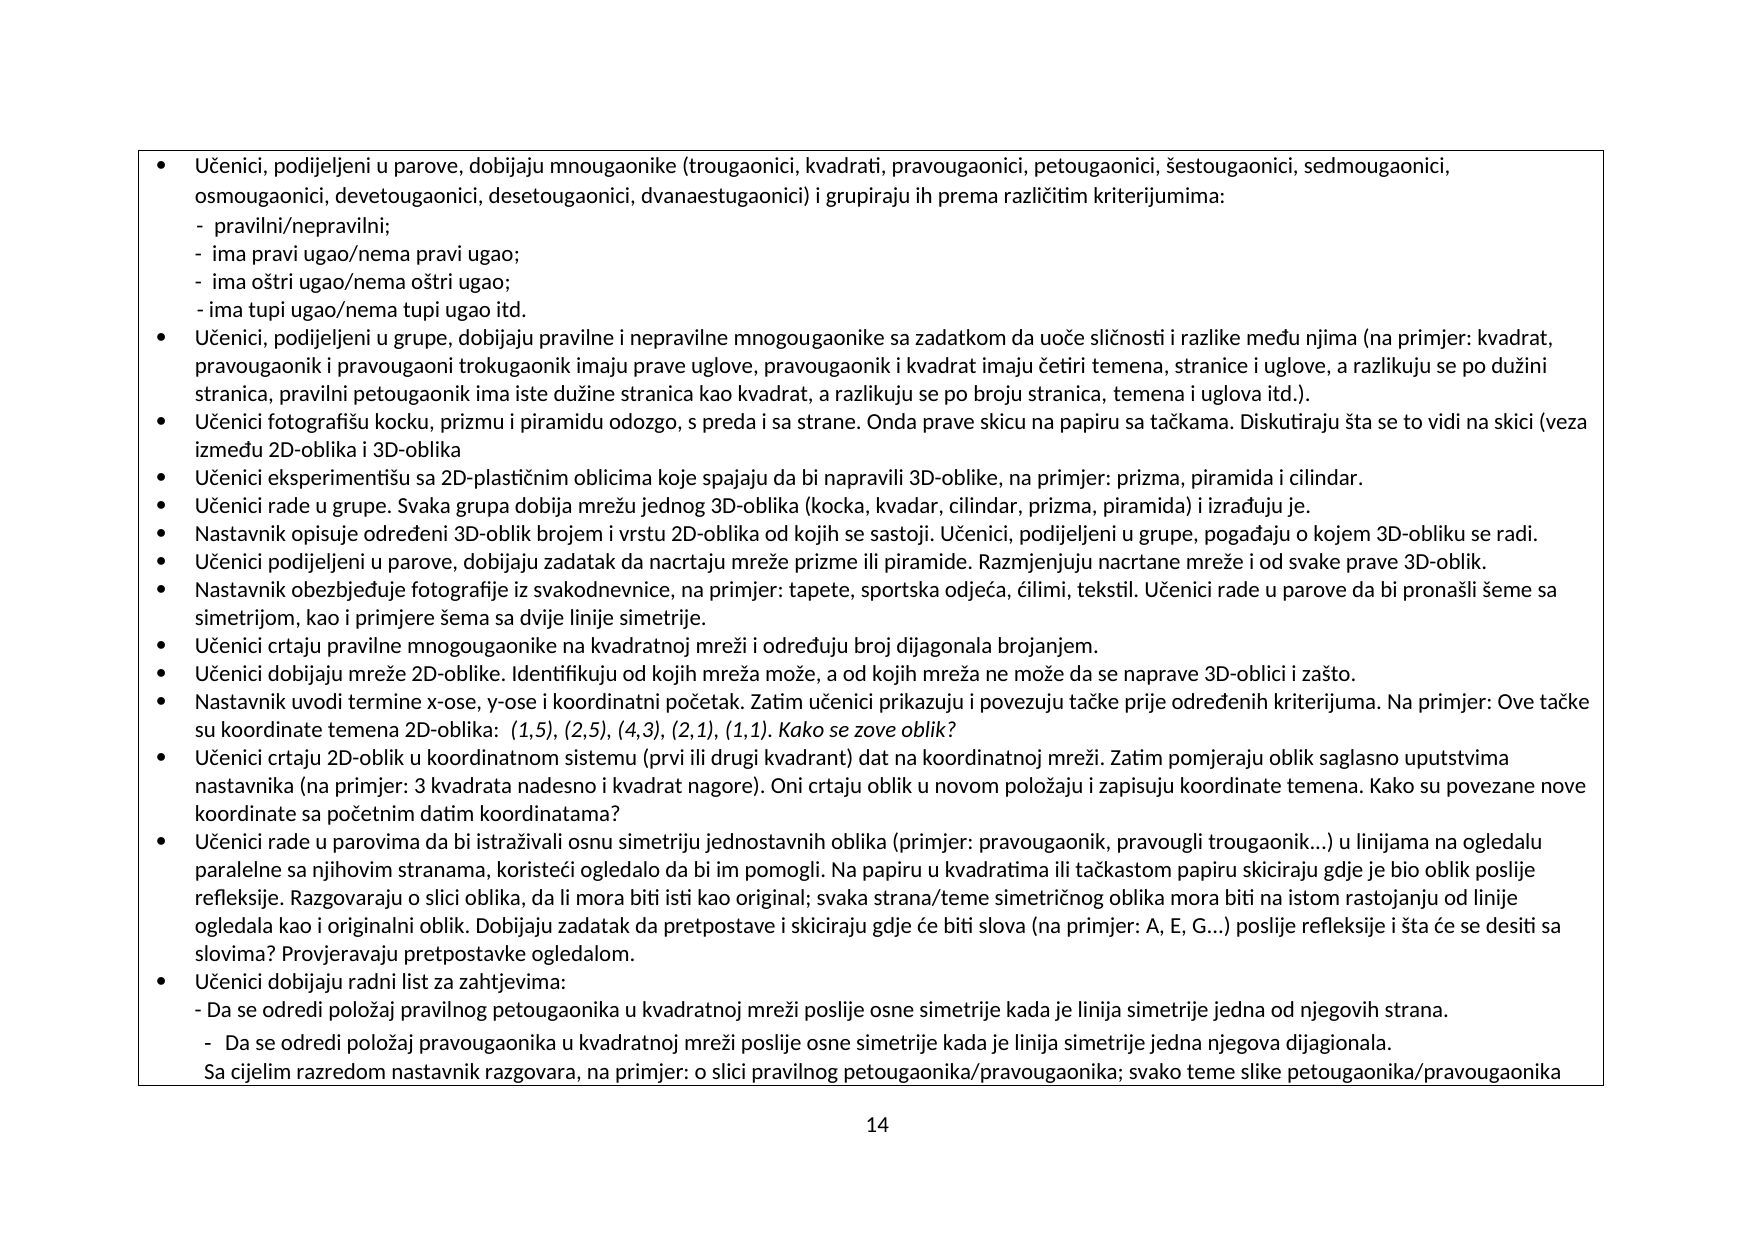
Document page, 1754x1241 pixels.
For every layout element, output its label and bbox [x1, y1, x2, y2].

table_header [139, 151, 1603, 1085]
